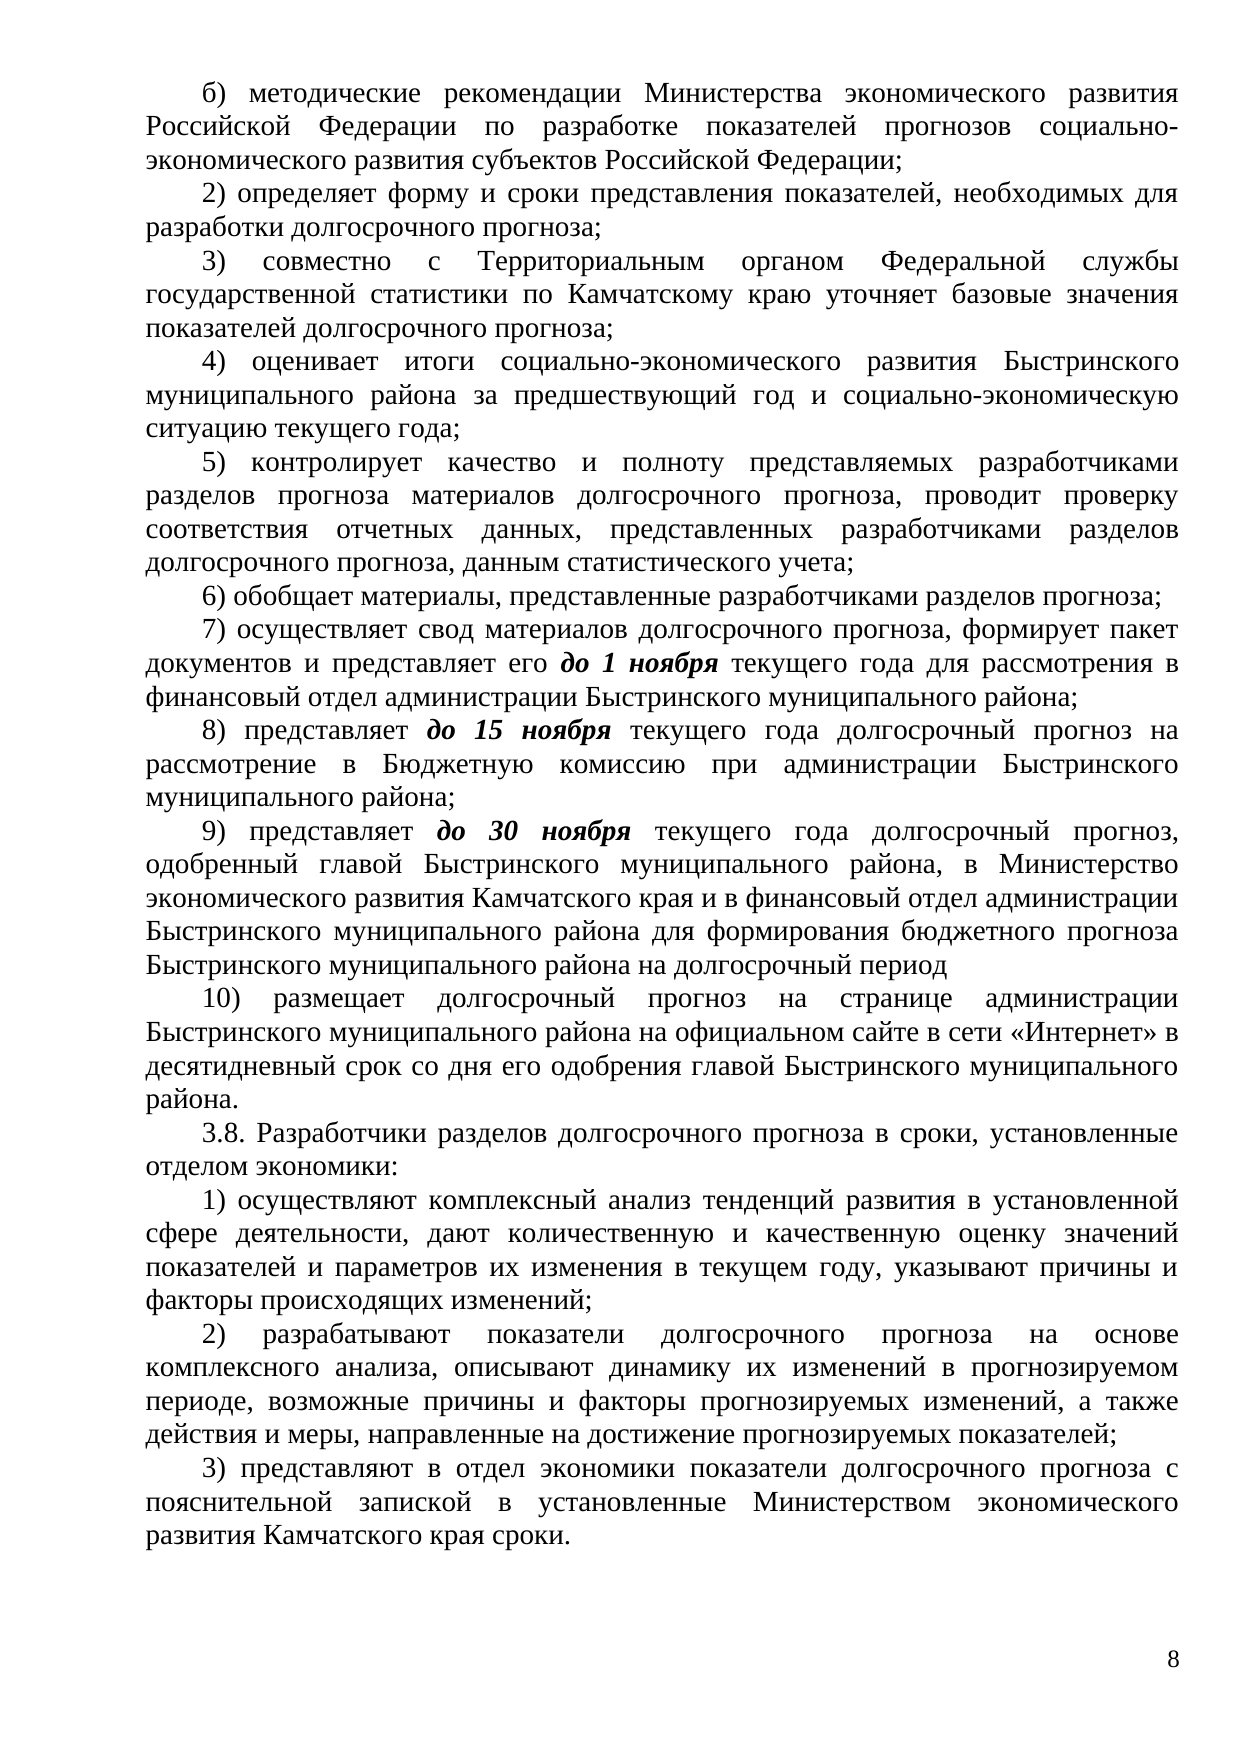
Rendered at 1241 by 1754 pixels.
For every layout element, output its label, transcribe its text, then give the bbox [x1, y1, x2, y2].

text 2) определяет форму и сроки представления показателей, необходимых для разработки долгосрочного прогноза; [145, 176, 1179, 243]
text 1) осуществляют комплексный анализ тенденций развития в установленной сфере деятельности, дают количественную и качественную оценку значений показателей и параметров их изменения в текущем году, указывают причины и факторы происходящих изменений; [145, 1182, 1179, 1316]
text 4) оценивает итоги социально-экономического развития Быстринского муниципального района за предшествующий год и социально-экономическую ситуацию текущего года; [145, 343, 1179, 444]
text 3) представляют в отдел экономики показатели долгосрочного прогноза с пояснительной запиской в установленные Министерством экономического развития Камчатского края сроки. [145, 1450, 1179, 1551]
text 3.8. Разработчики разделов долгосрочного прогноза в сроки, установленные отделом экономики: [145, 1115, 1179, 1182]
text б) методические рекомендации Министерства экономического развития Российской Федерации по разработке показателей прогнозов социально-экономического развития субъектов Российской Федерации; [145, 75, 1179, 176]
text 10) размещает долгосрочный прогноз на странице администрации Быстринского муниципального района на официальном сайте в сети «Интернет» в десятидневный срок со дня его одобрения главой Быстринского муниципального района. [145, 981, 1179, 1115]
text 6) обобщает материалы, представленные разработчиками разделов прогноза; [145, 578, 1179, 612]
text 8) представляет до 15 ноября текущего года долгосрочный прогноз на рассмотрение в Бюджетную комиссию при администрации Быстринского муниципального района; [145, 712, 1179, 813]
text 7) осуществляет свод материалов долгосрочного прогноза, формирует пакет документов и представляет его до 1 ноября текущего года для рассмотрения в финансовый отдел администрации Быстринского муниципального района; [145, 612, 1179, 712]
text 5) контролирует качество и полноту представляемых разработчиками разделов прогноза материалов долгосрочного прогноза, проводит проверку соответствия отчетных данных, представленных разработчиками разделов долгосрочного прогноза, данным статистического учета; [145, 444, 1179, 578]
text 3) совместно с Территориальным органом Федеральной службы государственной статистики по Камчатскому краю уточняет базовые значения показателей долгосрочного прогноза; [145, 243, 1179, 343]
text 2) разрабатывают показатели долгосрочного прогноза на основе комплексного анализа, описывают динамику их изменений в прогнозируемом периоде, возможные причины и факторы прогнозируемых изменений, а также действия и меры, направленные на достижение прогнозируемых показателей; [145, 1316, 1179, 1450]
text 9) представляет до 30 ноября текущего года долгосрочный прогноз, одобренный главой Быстринского муниципального района, в Министерство экономического развития Камчатского края и в финансовый отдел администрации Быстринского муниципального района для формирования бюджетного прогноза Быстринского муниципального района на долгосрочный период [145, 813, 1179, 981]
